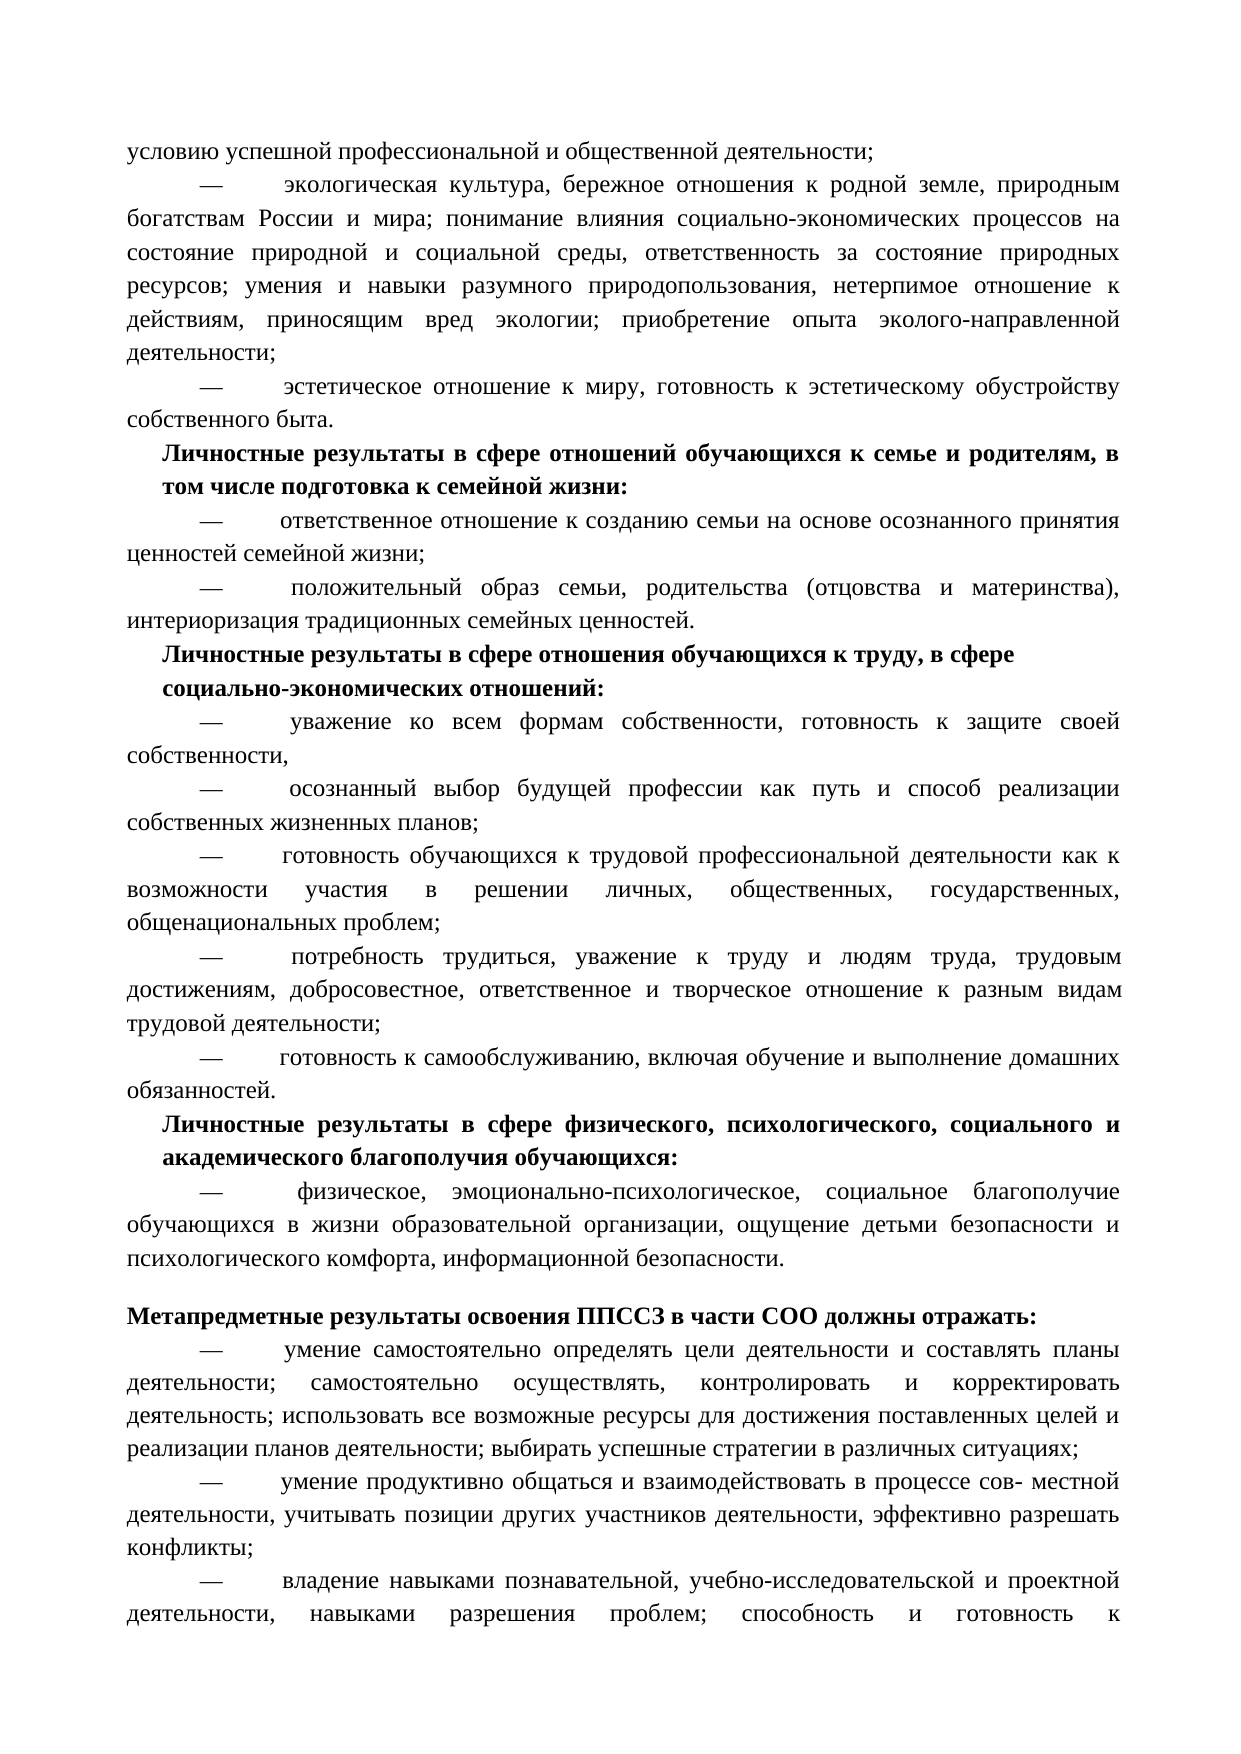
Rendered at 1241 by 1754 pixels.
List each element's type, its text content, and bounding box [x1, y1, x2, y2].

list умение самостоятельно определять цели деятельности и составлять планы деятельности; самостоятельно осуществлять, контролировать и корректировать деятельность; использовать все возможные ресурсы для достижения поставленных целей и реализации планов деятельности; выбирать успешные стратегии в различных ситуациях; [127, 1331, 1121, 1463]
list умение продуктивно общаться и взаимодействовать в процессе сов- местной деятельности, учитывать позиции других участников деятельности, эффективно разрешать конфликты; [127, 1463, 1121, 1562]
list физическое, эмоционально-психологическое, социальное благополучие обучающихся в жизни образовательной организации, ощущение детьми безопасности и психологического комфорта, информационной безопасности. [127, 1172, 1121, 1273]
list уважение ко всем формам собственности, готовность к защите своей собственности, [127, 703, 1121, 770]
text Личностные результаты в сфере отношения обучающихся к труду, в сфере социально-экономических отношений: [162, 636, 1054, 703]
list осознанный выбор будущей профессии как путь и способ реализации собственных жизненных планов; [127, 770, 1121, 837]
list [127, 132, 1121, 166]
text Метапредметные результаты освоения ППССЗ в части СОО должны отражать: [127, 1298, 1123, 1331]
list экологическая культура, бережное отношения к родной земле, природным богатствам России и мира; понимание влияния социально-экономических процессов на состояние природной и социальной среды, ответственность за состояние природных ресурсов; умения и навыки разумного природопользования, нетерпимое отношение к действиям, приносящим вред экологии; приобретение опыта эколого-направленной деятельности; [127, 166, 1121, 367]
list потребность трудиться, уважение к труду и людям труда, трудовым достижениям, добросовестное, ответственное и творческое отношение к разным видам трудовой деятельности; [127, 937, 1123, 1038]
list готовность обучающихся к трудовой профессиональной деятельности как к возможности участия в решении личных, общественных, государственных, общенациональных проблем; [127, 837, 1121, 937]
list эстетическое отношение к миру, готовность к эстетическому обустройству собственного быта. [127, 367, 1121, 434]
list готовность к самообслуживанию, включая обучение и выполнение домашних обязанностей. [127, 1038, 1121, 1105]
list ответственное отношение к созданию семьи на основе осознанного принятия ценностей семейной жизни; [127, 501, 1121, 568]
text Личностные результаты в сфере отношений обучающихся к семье и родителям, в том числе подготовка к семейной жизни: [162, 434, 1121, 501]
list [127, 1562, 1121, 1628]
list положительный образ семьи, родительства (отцовства и материнства), интериоризация традиционных семейных ценностей. [127, 568, 1121, 636]
text Личностные результаты в сфере физического, психологического, социального и академического благополучия обучающихся: [162, 1105, 1121, 1172]
